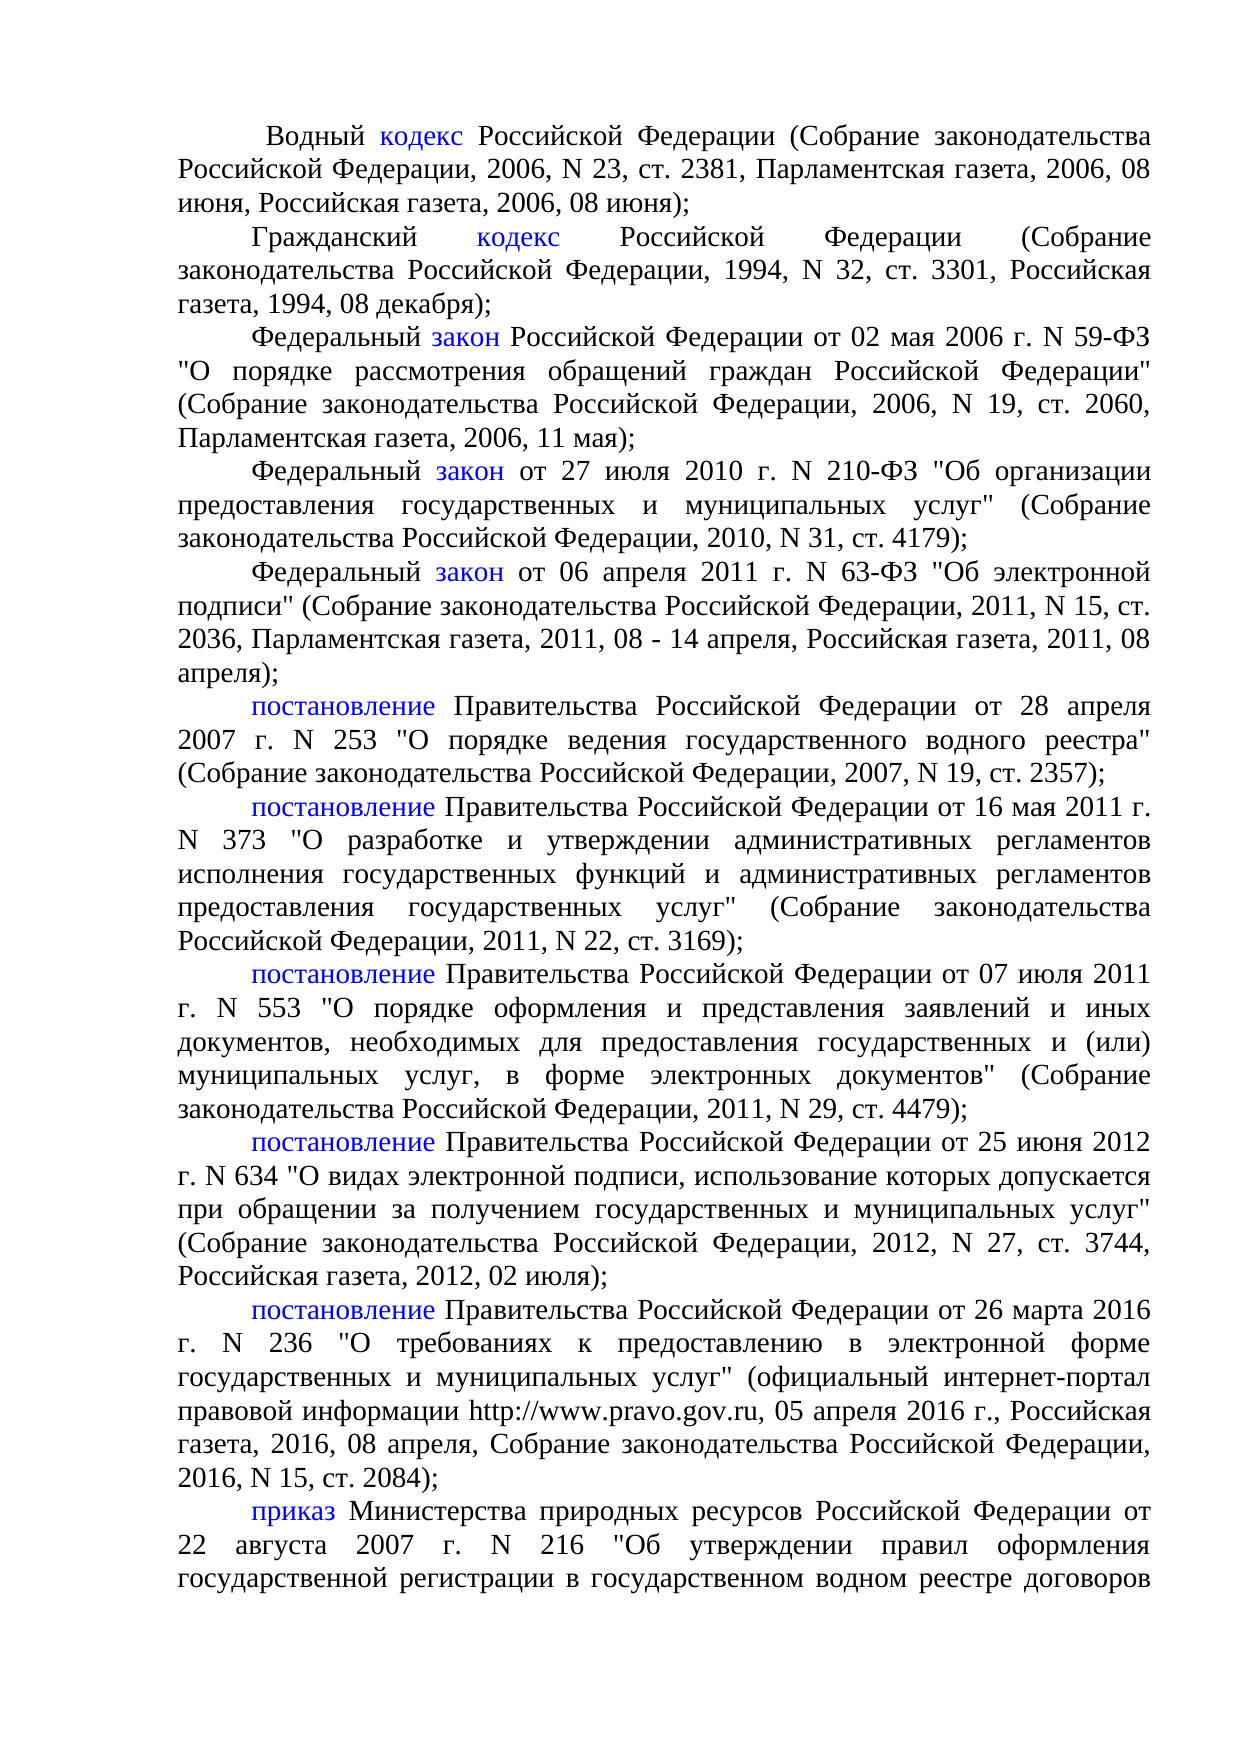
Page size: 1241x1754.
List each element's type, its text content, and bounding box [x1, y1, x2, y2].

text Гражданский кодекс Российской Федерации (Собрание законодательства Российской Федерации, 1994, N 32, ст. 3301, Российская газета, 1994, 08 декабря); [177, 219, 1152, 319]
text постановление Правительства Российской Федерации от 28 апреля 2007 г. N 253 "О порядке ведения государственного водного реестра" (Собрание законодательства Российской Федерации, 2007, N 19, ст. 2357); [177, 688, 1152, 789]
text постановление Правительства Российской Федерации от 16 мая 2011 г. N 373 "О разработке и утверждении административных регламентов исполнения государственных функций и административных регламентов предоставления государственных услуг" (Собрание законодательства Российской Федерации, 2011, N 22, ст. 3169); [177, 789, 1152, 957]
text Федеральный закон Российской Федерации от 02 мая 2006 г. N 59-ФЗ "О порядке рассмотрения обращений граждан Российской Федерации" (Собрание законодательства Российской Федерации, 2006, N 19, ст. 2060, Парламентская газета, 2006, 11 мая); [177, 319, 1152, 453]
text Федеральный закон от 06 апреля 2011 г. N 63-ФЗ "Об электронной подписи" (Собрание законодательства Российской Федерации, 2011, N 15, ст. 2036, Парламентская газета, 2011, 08 - 14 апреля, Российская газета, 2011, 08 апреля); [177, 554, 1152, 688]
text постановление Правительства Российской Федерации от 26 марта 2016 г. N 236 "О требованиях к предоставлению в электронной форме государственных и муниципальных услуг" (официальный интернет-портал правовой информации http://www.pravo.gov.ru, 05 апреля 2016 г., Российская газета, 2016, 08 апреля, Собрание законодательства Российской Федерации, 2016, N 15, ст. 2084); [177, 1292, 1152, 1493]
text Федеральный закон от 27 июля 2010 г. N 210-ФЗ "Об организации предоставления государственных и муниципальных услуг" (Собрание законодательства Российской Федерации, 2010, N 31, ст. 4179); [177, 453, 1152, 554]
text Водный кодекс Российской Федерации (Собрание законодательства Российской Федерации, 2006, N 23, ст. 2381, Парламентская газета, 2006, 08 июня, Российская газета, 2006, 08 июня); [177, 118, 1152, 219]
text постановление Правительства Российской Федерации от 07 июля 2011 г. N 553 "О порядке оформления и представления заявлений и иных документов, необходимых для предоставления государственных и (или) муниципальных услуг, в форме электронных документов" (Собрание законодательства Российской Федерации, 2011, N 29, ст. 4479); [177, 957, 1152, 1124]
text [177, 1493, 1152, 1594]
text постановление Правительства Российской Федерации от 25 июня 2012 г. N 634 "О видах электронной подписи, использование которых допускается при обращении за получением государственных и муниципальных услуг" (Собрание законодательства Российской Федерации, 2012, N 27, ст. 3744, Российская газета, 2012, 02 июля); [177, 1124, 1152, 1292]
